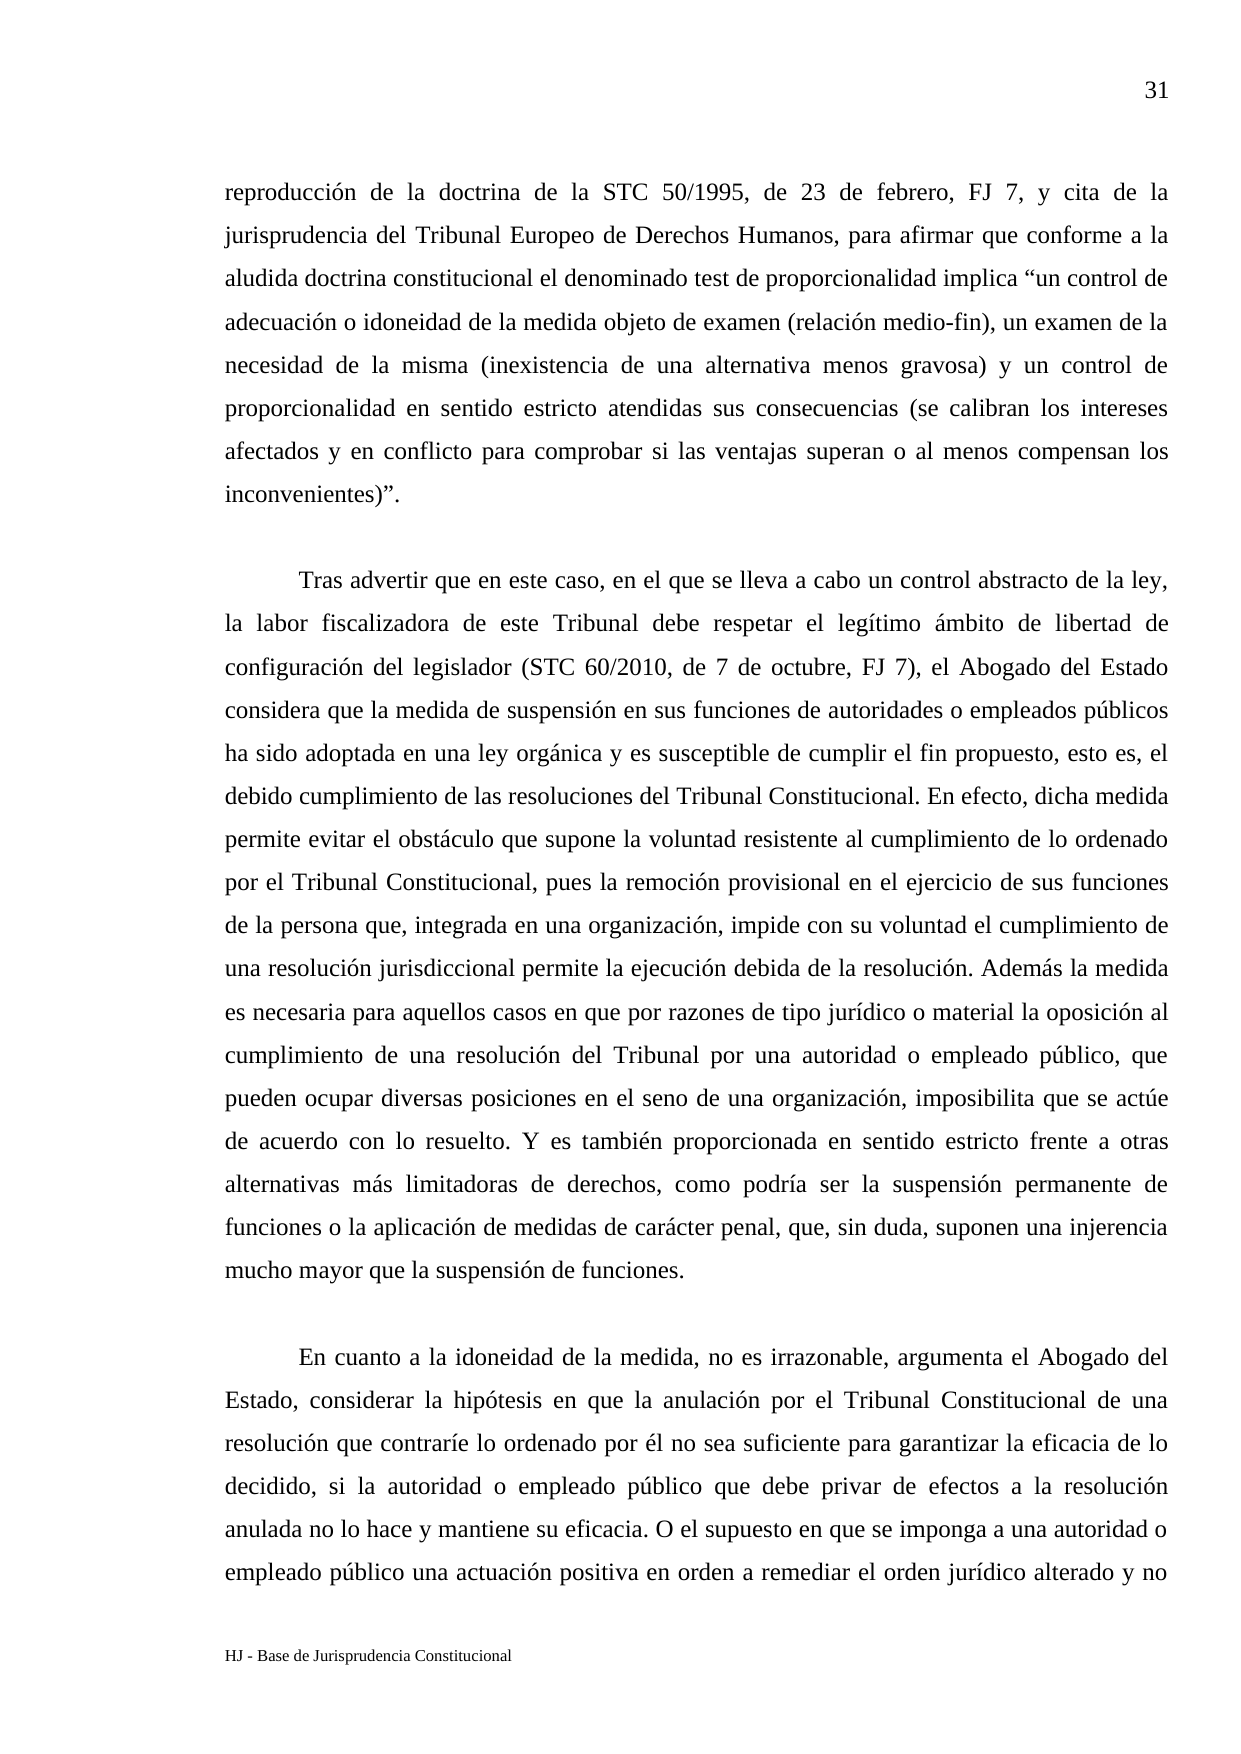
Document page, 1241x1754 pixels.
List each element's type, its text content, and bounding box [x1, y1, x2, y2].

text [224, 177, 1169, 508]
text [224, 1342, 1169, 1586]
text Tras advertir que en este caso, en el que se lleva a cabo un control abstracto de la ley, la labor fiscalizadora de este Tribunal debe respetar el legítimo ámbito de libertad de configuración del legislador (STC 60/2010, de 7 de octubre, FJ 7), el Abogado del Estado considera que la medida de suspensión en sus funciones de autoridades o empleados públicos ha sido adoptada en una ley orgánica y es susceptible de cumplir el fin propuesto, esto es, el debido cumplimiento de las resoluciones del Tribunal Constitucional. En efecto, dicha medida permite evitar el obstáculo que supone la voluntad resistente al cumplimiento de lo ordenado por el Tribunal Constitucional, pues la remoción provisional en el ejercicio de sus funciones de la persona que, integrada en una organización, impide con su voluntad el cumplimiento de una resolución jurisdiccional permite la ejecución debida de la resolución. Además la medida es necesaria para aquellos casos en que por razones de tipo jurídico o material la oposición al cumplimiento de una resolución del Tribunal por una autoridad o empleado público, que pueden ocupar diversas posiciones en el seno de una organización, imposibilita que se actúe de acuerdo con lo resuelto. Y es también proporcionada en sentido estricto frente a otras alternativas más limitadoras de derechos, como podría ser la suspensión permanente de funciones o la aplicación de medidas de carácter penal, que, sin duda, suponen una injerencia mucho mayor que la suspensión de funciones. [224, 565, 1169, 1284]
